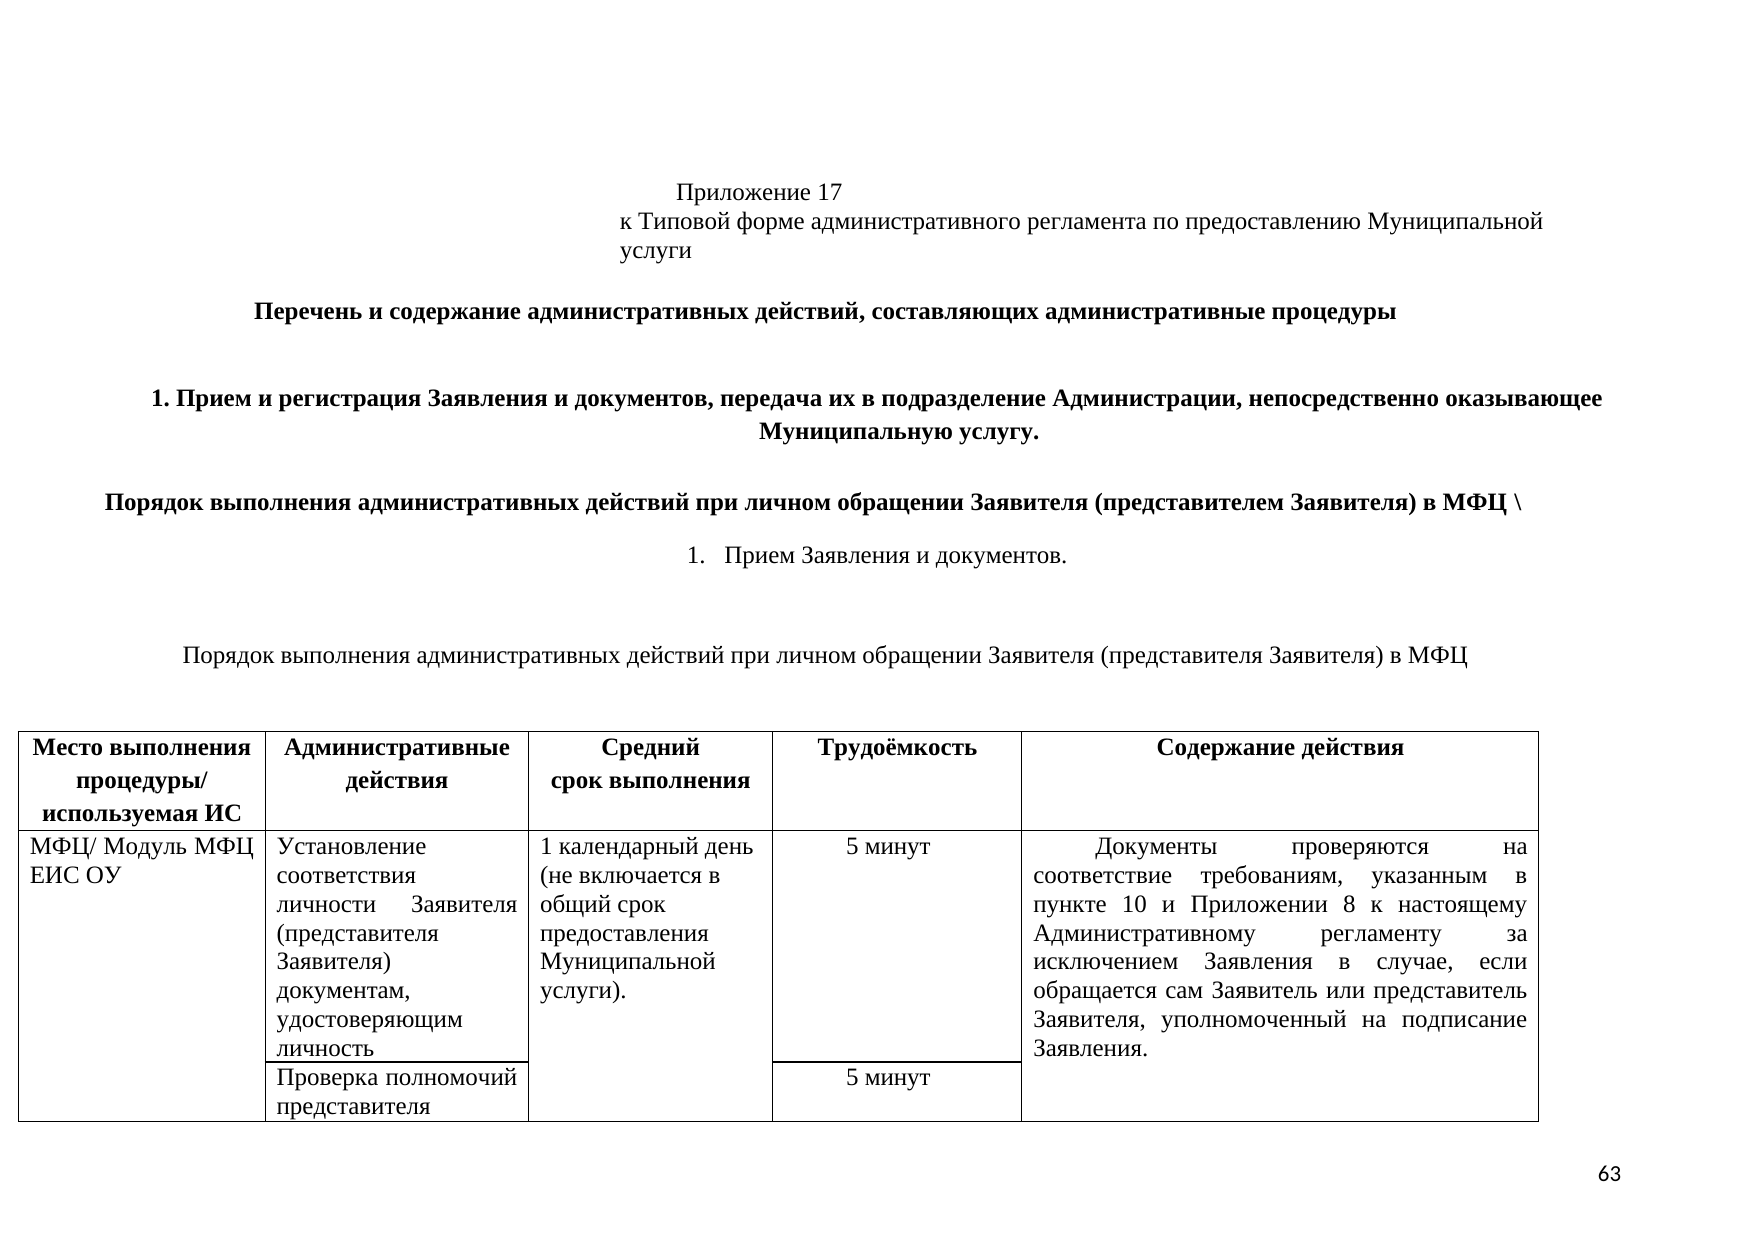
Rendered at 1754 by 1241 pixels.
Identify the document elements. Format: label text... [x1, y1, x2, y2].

subtitle Приложение 17 [619, 177, 1621, 206]
table_cell 1 календарный день (не включается в общий срок предоставления Муниципальной услуги). [529, 831, 772, 1121]
table_cell 5 минут [773, 1063, 1021, 1121]
table_cell 5 минут [773, 831, 1021, 1061]
list Прием Заявления и документов. [133, 541, 1621, 569]
table_header Содержание действия [1022, 732, 1538, 830]
text Порядок выполнения административных действий при личном обращении Заявителя (представителя Заявителя) в МФЦ [29, 640, 1621, 669]
table_header Средний срок выполнения [529, 732, 772, 830]
list 1. Прием и регистрация Заявления и документов, передача их в подразделение Администрации, непосредственно оказывающее Муниципальную услугу. [133, 383, 1621, 445]
list Порядок выполнения административных действий при личном обращении Заявителя (представителем Заявителя) в МФЦ \ [104, 487, 1621, 516]
table_header Место выполнения процедуры/ используемая ИС [19, 732, 265, 830]
subtitle к Типовой форме административного регламента по предоставлению Муниципальной услуги [619, 206, 1621, 263]
table_header Административные действия [266, 732, 528, 830]
table_cell МФЦ/ Модуль МФЦ ЕИС ОУ [19, 831, 265, 1121]
table_header Трудоёмкость [773, 732, 1021, 830]
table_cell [266, 1063, 528, 1121]
table_cell Документы проверяются на соответствие требованиям, указанным в пункте 10 и Приложении 8 к настоящему Административному регламенту за исключением Заявления в случае, если обращается сам Заявитель или представитель Заявителя, уполномоченный на подписание Заявления. [1022, 831, 1538, 1121]
text Перечень и содержание административных действий, составляющих административные процедуры [29, 296, 1621, 325]
table_cell Установление соответствия личности Заявителя (представителя Заявителя) документам, удостоверяющим личность [266, 831, 528, 1061]
